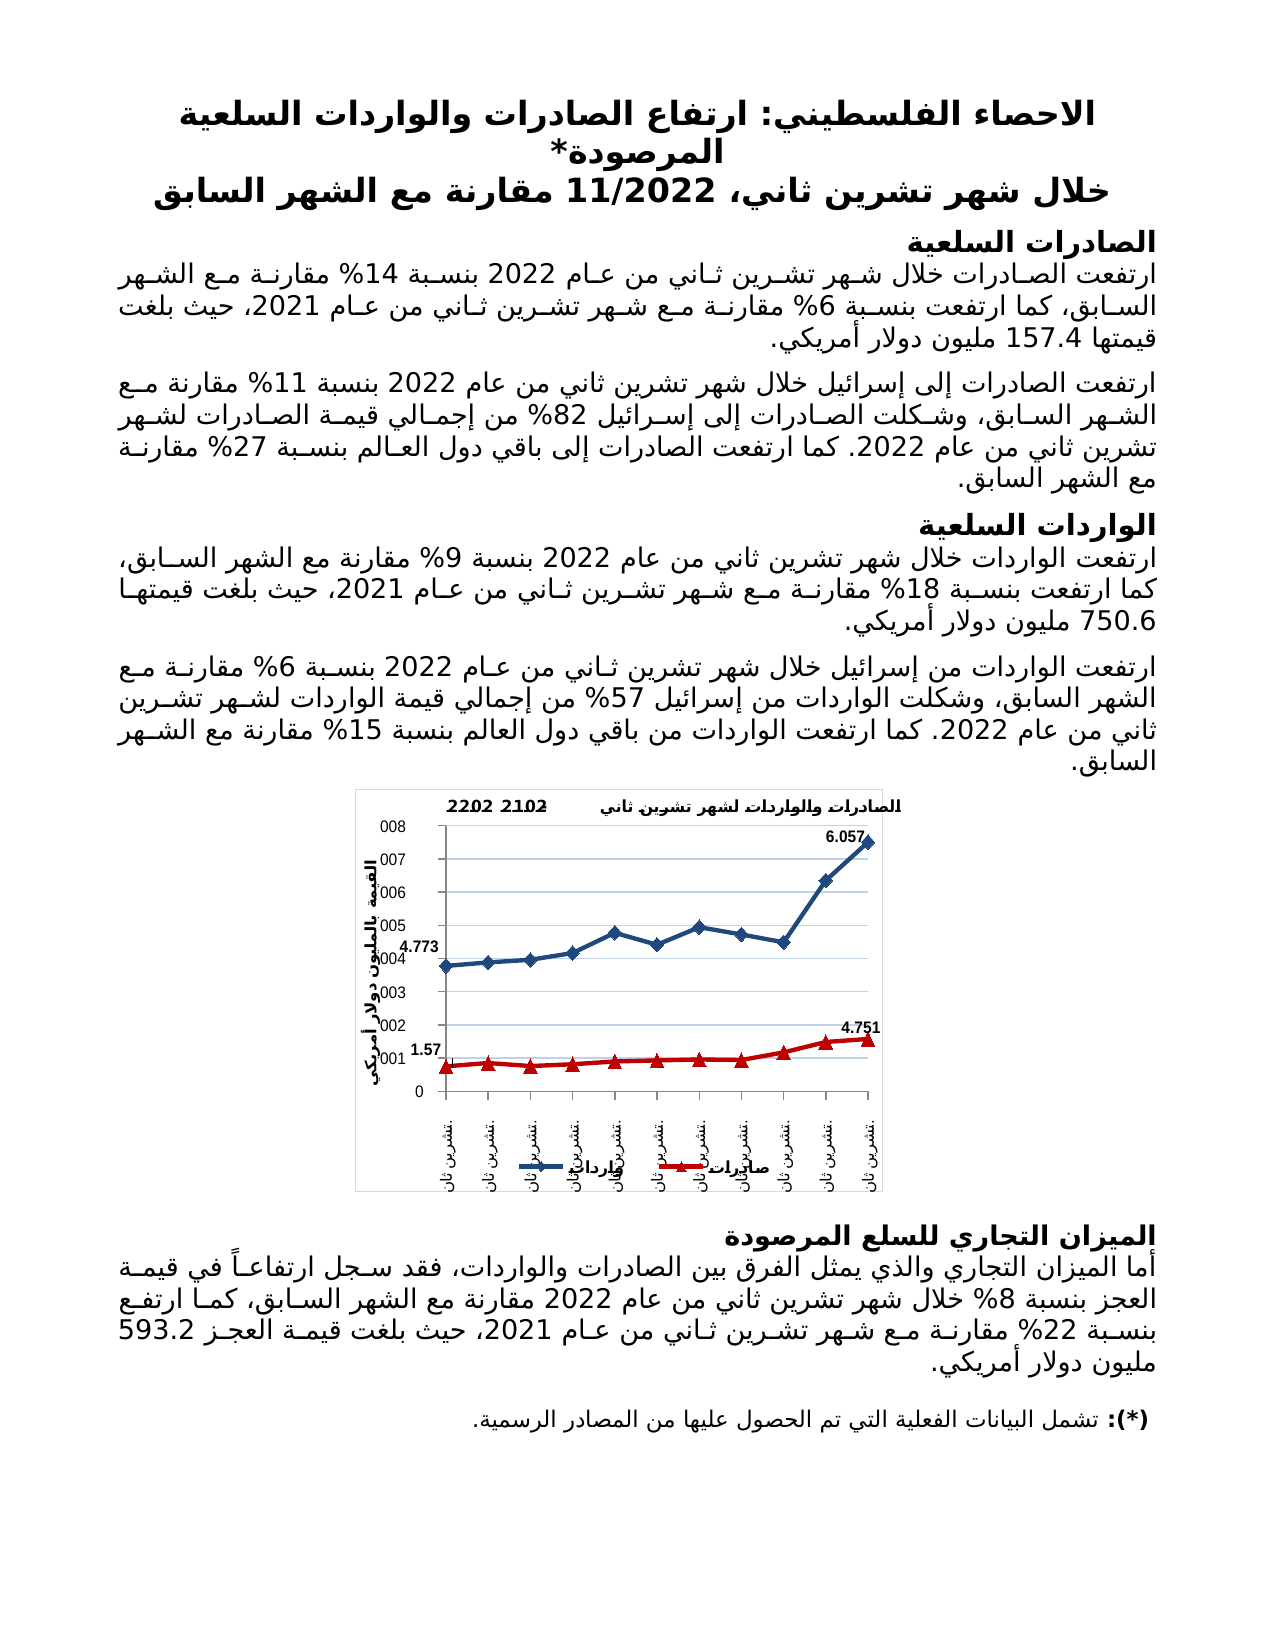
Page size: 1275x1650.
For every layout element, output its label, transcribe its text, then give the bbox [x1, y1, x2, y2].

text خلال شهر تشرين ثاني، 11/2022 مقارنة مع الشهر السابق [118, 172, 1157, 211]
text ارتفعت الواردات من إسرائيل خلال شهر تشرين ثاني من عام 2022 بنسبة 6% مقارنة مع الشهر السابق، وشكلت الواردات من إسرائيل 57% من إجمالي قيمة الواردات لشهر تشرين ثاني من عام 2022. كما ارتفعت الواردات من باقي دول العالم بنسبة 15% مقارنة مع الشهر السابق. [118, 651, 1157, 777]
text الاحصاء الفلسطيني: ارتفاع الصادرات والواردات السلعية المرصودة* [118, 94, 1157, 172]
text (*): تشمل البيانات الفعلية التي تم الحصول عليها من المصادر الرسمية. [118, 1406, 1157, 1433]
text أما الميزان التجاري والذي يمثل الفرق بين الصادرات والواردات، فقد سجل ارتفاعاً في قيمة العجز بنسبة 8% خلال شهر تشرين ثاني من عام 2022 مقارنة مع الشهر السابق، كما ارتفع بنسبة 22% مقارنة مع شهر تشرين ثاني من عام 2021، حيث بلغت قيمة العجز 593.2 مليون دولار أمريكي. [118, 1251, 1157, 1378]
text ارتفعت الواردات خلال شهر تشرين ثاني من عام 2022 بنسبة 9% مقارنة مع الشهر السابق، كما ارتفعت بنسبة 18% مقارنة مع شهر تشرين ثاني من عام 2021، حيث بلغت قيمتها 750.6 مليون دولار أمريكي. [118, 542, 1157, 637]
text ارتفعت الصادرات إلى إسرائيل خلال شهر تشرين ثاني من عام 2022 بنسبة 11% مقارنة مع الشهر السابق، وشكلت الصادرات إلى إسرائيل 82% من إجمالي قيمة الصادرات لشهر تشرين ثاني من عام 2022. كما ارتفعت الصادرات إلى باقي دول العالم بنسبة 27% مقارنة مع الشهر السابق. [118, 368, 1157, 494]
text الواردات السلعية [118, 508, 1157, 542]
text الميزان التجاري للسلع المرصودة [118, 1220, 1157, 1251]
text الصادرات السلعية [118, 225, 1157, 259]
text ارتفعت الصادرات خلال شهر تشرين ثاني من عام 2022 بنسبة 14% مقارنة مع الشهر السابق، كما ارتفعت بنسبة 6% مقارنة مع شهر تشرين ثاني من عام 2021، حيث بلغت قيمتها 157.4 مليون دولار أمريكي. [118, 259, 1157, 353]
